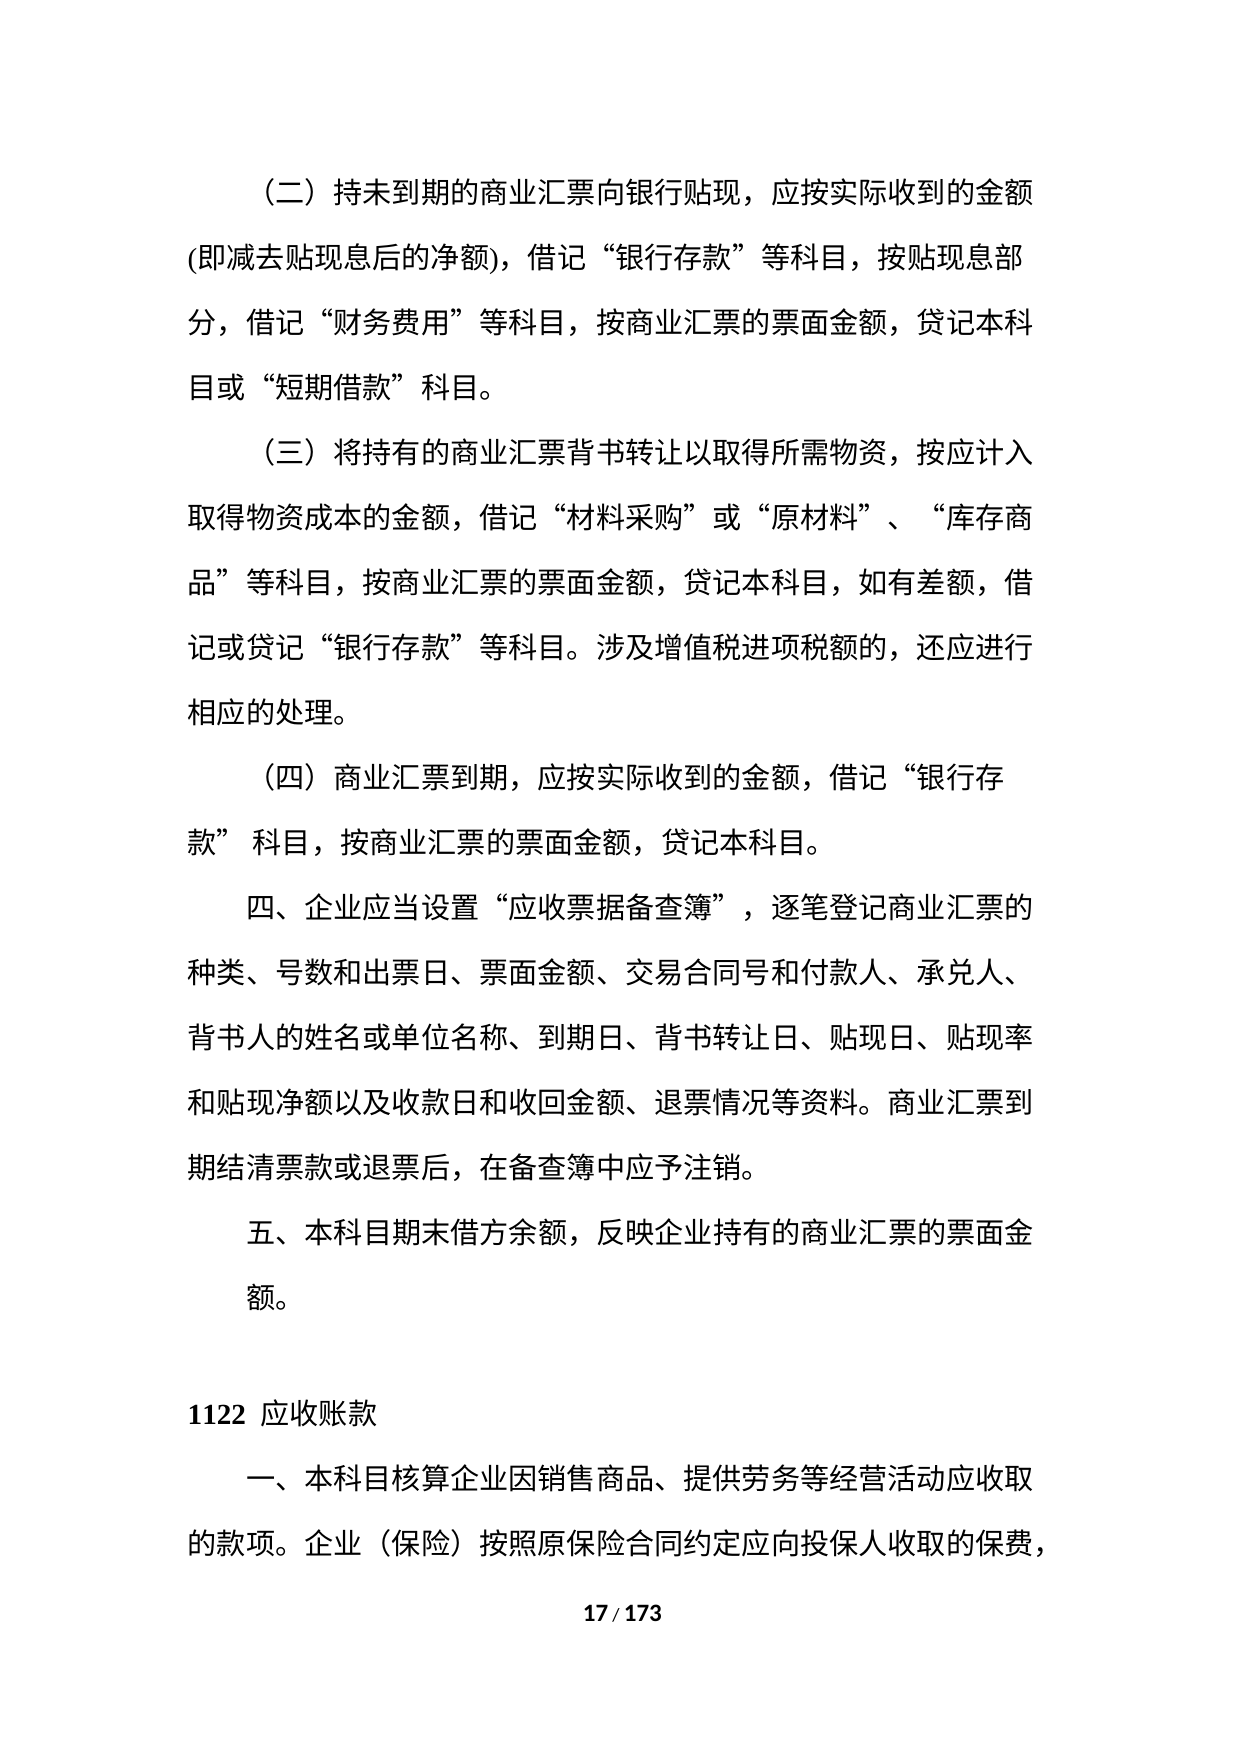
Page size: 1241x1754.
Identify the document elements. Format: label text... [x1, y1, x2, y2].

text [187, 1444, 1048, 1574]
text 四、企业应当设置“应收票据备查簿”，逐笔登记商业汇票的种类、号数和出票日、票面金额、交易合同号和付款人、承兑人、背书人的姓名或单位名称、到期日、背书转让日、贴现日、贴现率和贴现净额以及收款日和收回金额、退票情况等资料。商业汇票到期结清票款或退票后，在备查簿中应予注销。 [187, 873, 1053, 1198]
text （二）持未到期的商业汇票向银行贴现，应按实际收到的金额(即减去贴现息后的净额)，借记“银行存款”等科目，按贴现息部分，借记“财务费用”等科目，按商业汇票的票面金额，贷记本科目或“短期借款”科目。 [187, 158, 1038, 418]
text 五、本科目期末借方余额，反映企业持有的商业汇票的票面金额。 [246, 1198, 1053, 1328]
text （三）将持有的商业汇票背书转让以取得所需物资，按应计入取得物资成本的金额，借记“材料采购”或“原材料”、“库存商品”等科目，按商业汇票的票面金额，贷记本科目，如有差额，借记或贷记“银行存款”等科目。涉及增值税进项税额的，还应进行相应的处理。 [187, 418, 1053, 743]
text （四）商业汇票到期，应按实际收到的金额，借记“银行存款” 科目，按商业汇票的票面金额，贷记本科目。 [187, 743, 1038, 873]
text 1122 应收账款 [187, 1379, 1048, 1444]
